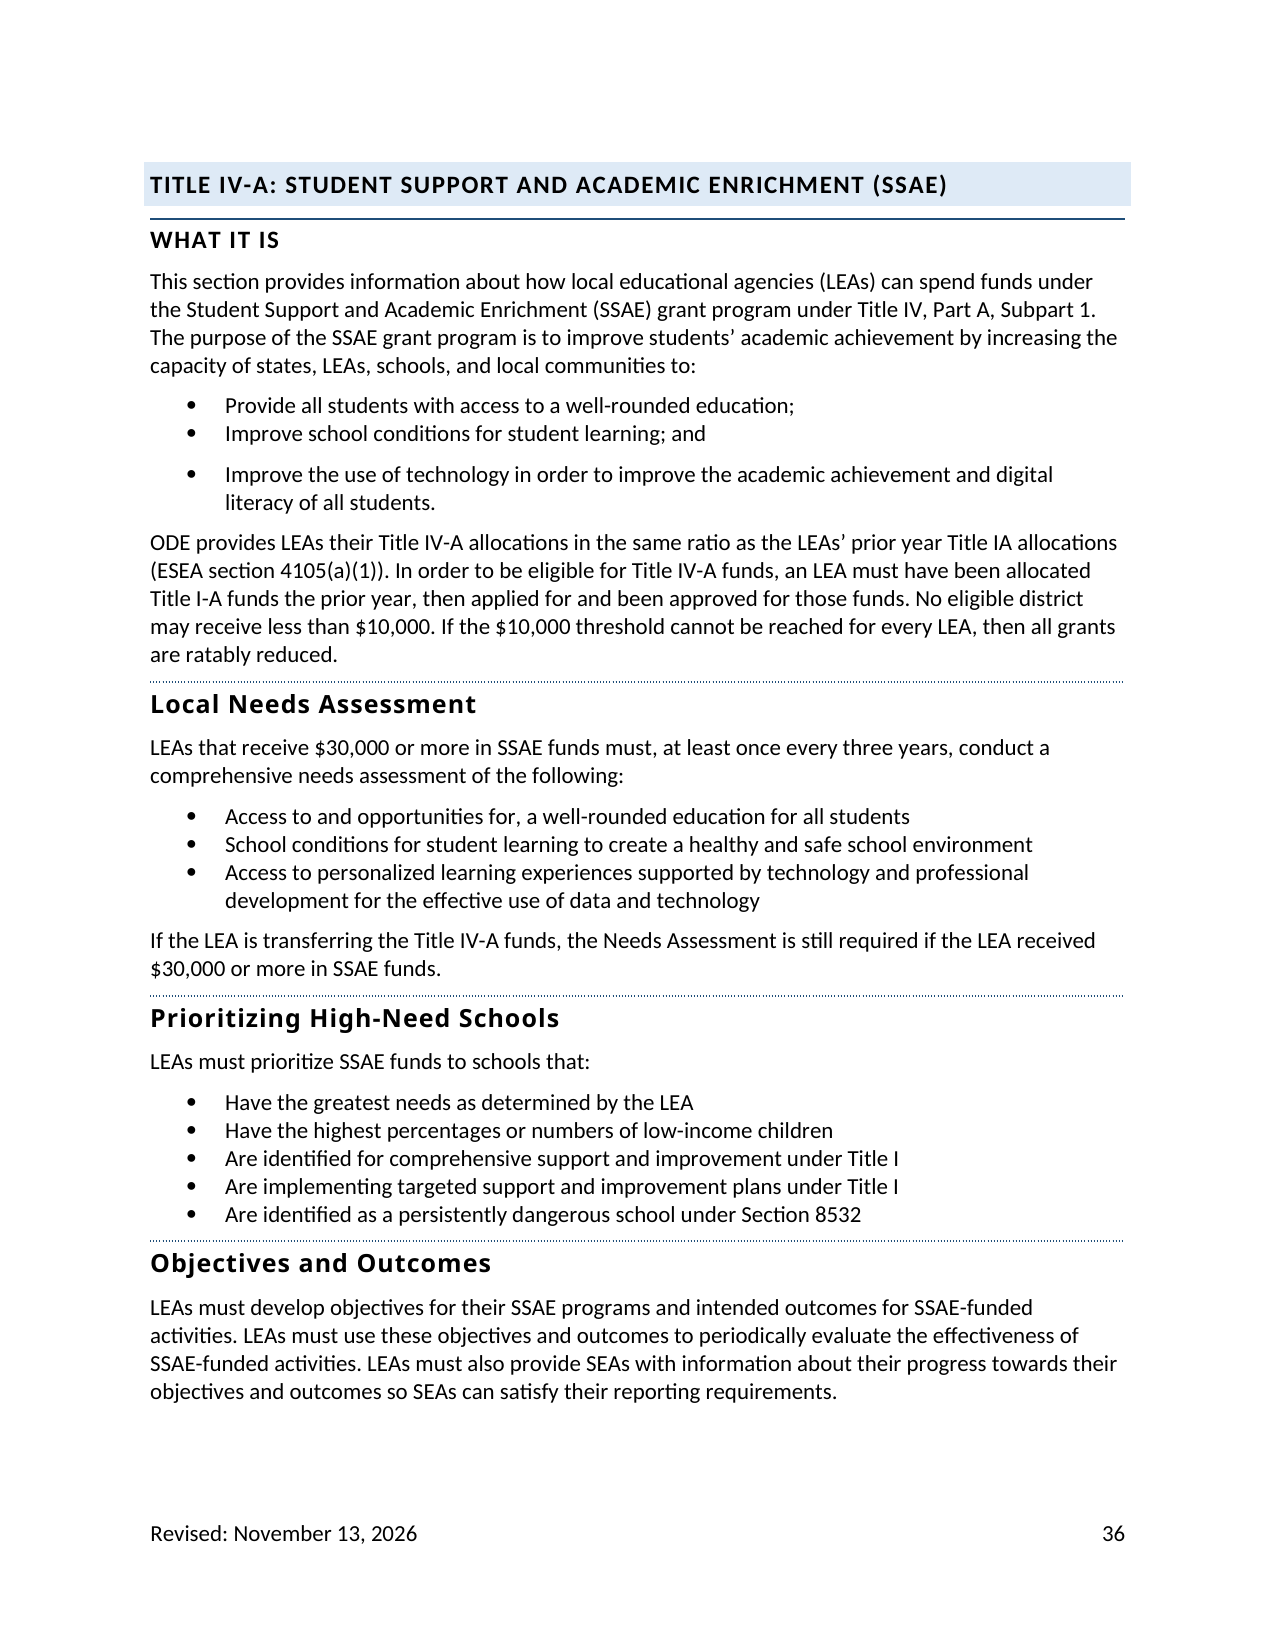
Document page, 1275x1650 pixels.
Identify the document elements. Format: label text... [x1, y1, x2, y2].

subtitle What it is [150, 220, 1125, 254]
text LEAs must prioritize SSAE funds to schools that: [150, 1047, 1125, 1075]
subtitle Title IV-A: Student Support and Academic Enrichment (SSAE) [150, 169, 1125, 199]
text LEAs that receive $30,000 or more in SSAE funds must, at least once every three years, conduct a comprehensive needs assessment of the following: [150, 733, 1125, 789]
list Improve the use of technology in order to improve the academic achievement and digital literacy of all students. [187, 460, 1125, 516]
list Improve school conditions for student learning; and [187, 419, 1125, 447]
list Are implementing targeted support and improvement plans under Title I [187, 1172, 1125, 1200]
subtitle Prioritizing High-Need Schools [150, 995, 1125, 1035]
list Access to personalized learning experiences supported by technology and professional development for the effective use of data and technology [187, 858, 1123, 914]
subtitle Local Needs Assessment [150, 681, 1125, 721]
list Are identified as a persistently dangerous school under Section 8532 [187, 1200, 1123, 1228]
text ODE provides LEAs their Title IV-A allocations in the same ratio as the LEAs’ prior year Title IA allocations (ESEA section 4105(a)(1)). In order to be eligible for Title IV-A funds, an LEA must have been allocated Title I-A funds the prior year, then applied for and been approved for those funds. No eligible district may receive less than $10,000. If the $10,000 threshold cannot be reached for every LEA, then all grants are ratably reduced. [150, 528, 1125, 668]
list Provide all students with access to a well-rounded education; [187, 391, 1125, 419]
list Have the highest percentages or numbers of low-income children [187, 1116, 1125, 1144]
text If the LEA is transferring the Title IV-A funds, the Needs Assessment is still required if the LEA received $30,000 or more in SSAE funds. [150, 926, 1123, 982]
list School conditions for student learning to create a healthy and safe school environment [187, 830, 1125, 858]
list Access to and opportunities for, a well-rounded education for all students [187, 802, 1125, 830]
subtitle Objectives and Outcomes [150, 1240, 1125, 1280]
text LEAs must develop objectives for their SSAE programs and intended outcomes for SSAE-funded activities. LEAs must use these objectives and outcomes to periodically evaluate the effectiveness of SSAE-funded activities. LEAs must also provide SEAs with information about their progress towards their objectives and outcomes so SEAs can satisfy their reporting requirements. [150, 1293, 1125, 1405]
list Are identified for comprehensive support and improvement under Title I [187, 1144, 1125, 1172]
list Have the greatest needs as determined by the LEA [187, 1088, 1125, 1116]
text This section provides information about how local educational agencies (LEAs) can spend funds under the Student Support and Academic Enrichment (SSAE) grant program under Title IV, Part A, Subpart 1. The purpose of the SSAE grant program is to improve students’ academic achievement by increasing the capacity of states, LEAs, schools, and local communities to: [150, 267, 1125, 379]
